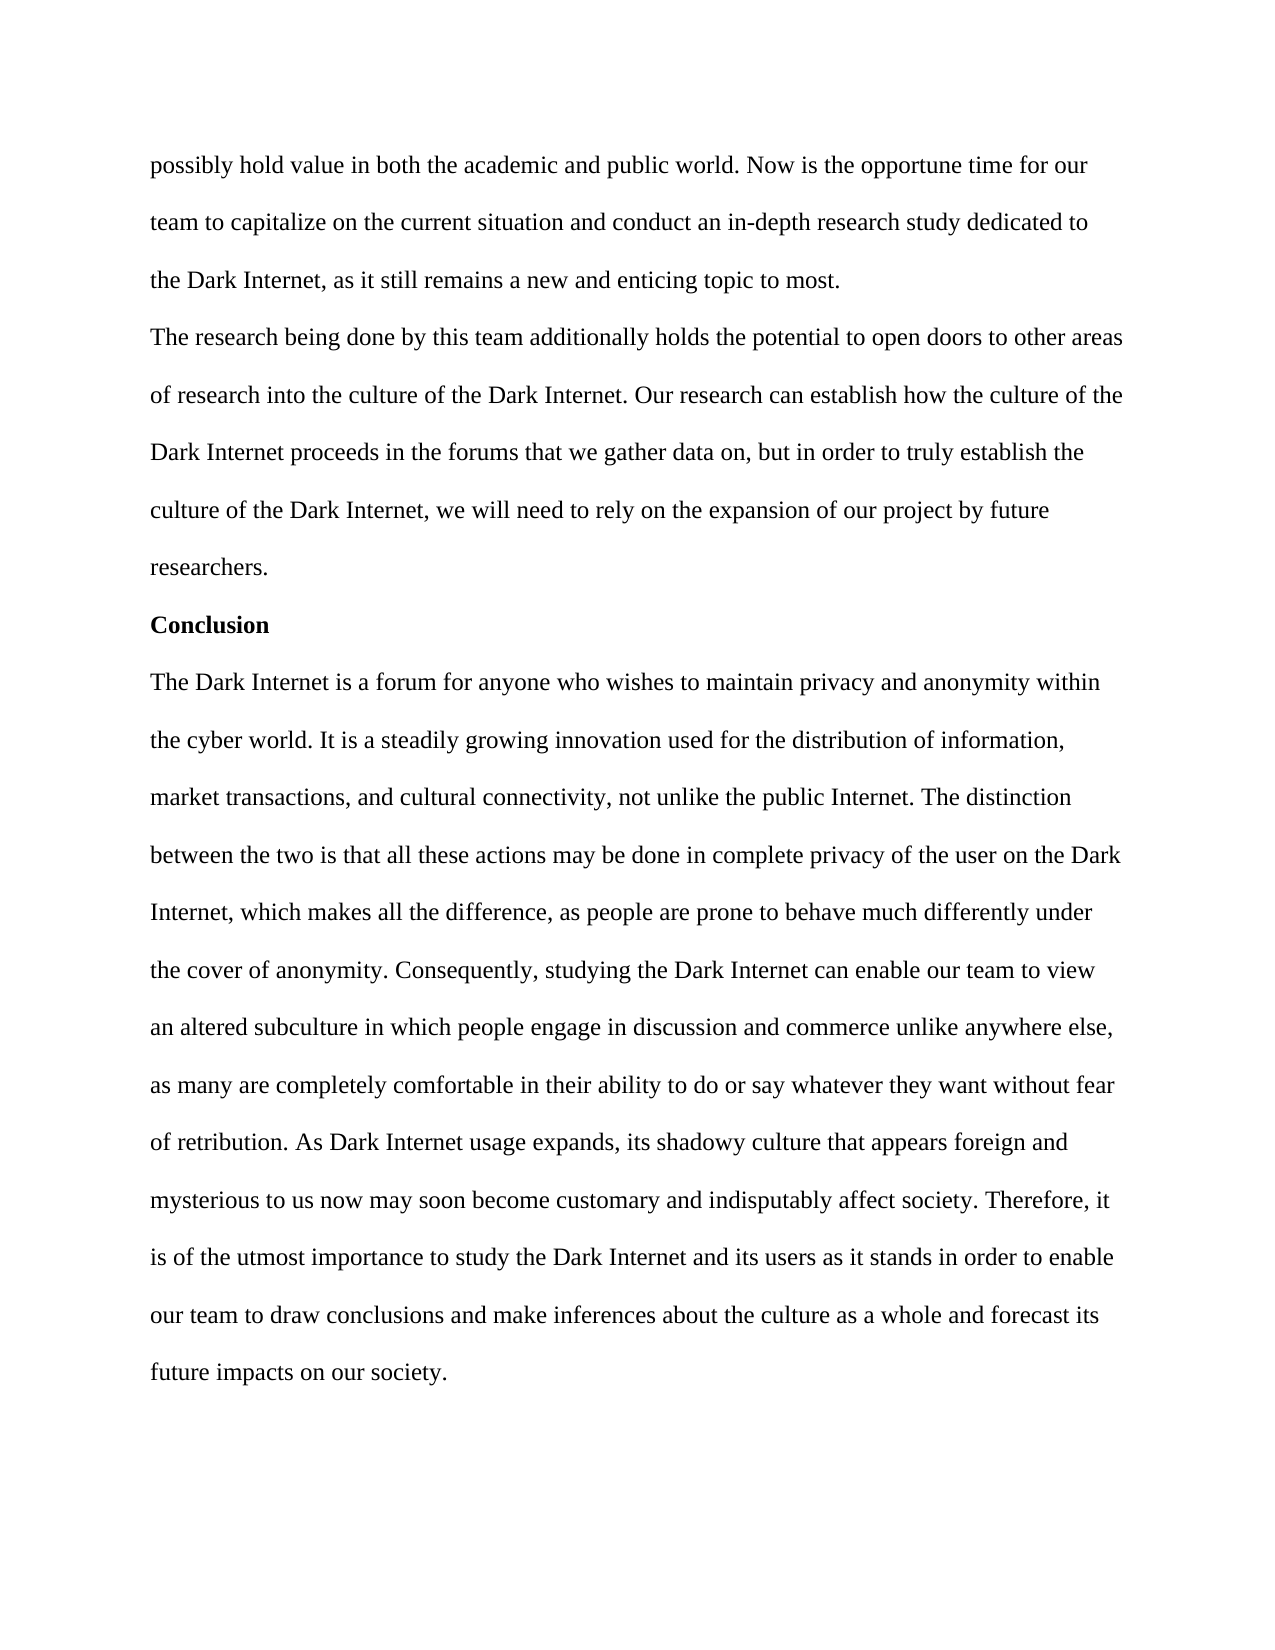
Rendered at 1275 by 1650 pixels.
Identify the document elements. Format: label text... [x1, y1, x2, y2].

text The Dark Internet is a forum for anyone who wishes to maintain privacy and anonymity within the cyber world. It is a steadily growing innovation used for the distribution of information, market transactions, and cultural connectivity, not unlike the public Internet. The distinction between the two is that all these actions may be done in complete privacy of the user on the Dark Internet, which makes all the difference, as people are prone to behave much differently under the cover of anonymity. Consequently, studying the Dark Internet can enable our team to view an altered subculture in which people engage in discussion and commerce unlike anywhere else, as many are completely comfortable in their ability to do or say whatever they want without fear of retribution. As Dark Internet usage expands, its shadowy culture that appears foreign and mysterious to us now may soon become customary and indisputably affect society. Therefore, it is of the utmost importance to study the Dark Internet and its users as it stands in order to enable our team to draw conclusions and make inferences about the culture as a whole and forecast its future impacts on our society. [150, 667, 1125, 1386]
text Conclusion [150, 610, 1125, 639]
text The research being done by this team additionally holds the potential to open doors to other areas of research into the culture of the Dark Internet. Our research can establish how the culture of the Dark Internet proceeds in the forums that we gather data on, but in order to truly establish the culture of the Dark Internet, we will need to rely on the expansion of our project by future researchers. [150, 322, 1125, 581]
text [150, 150, 1125, 294]
